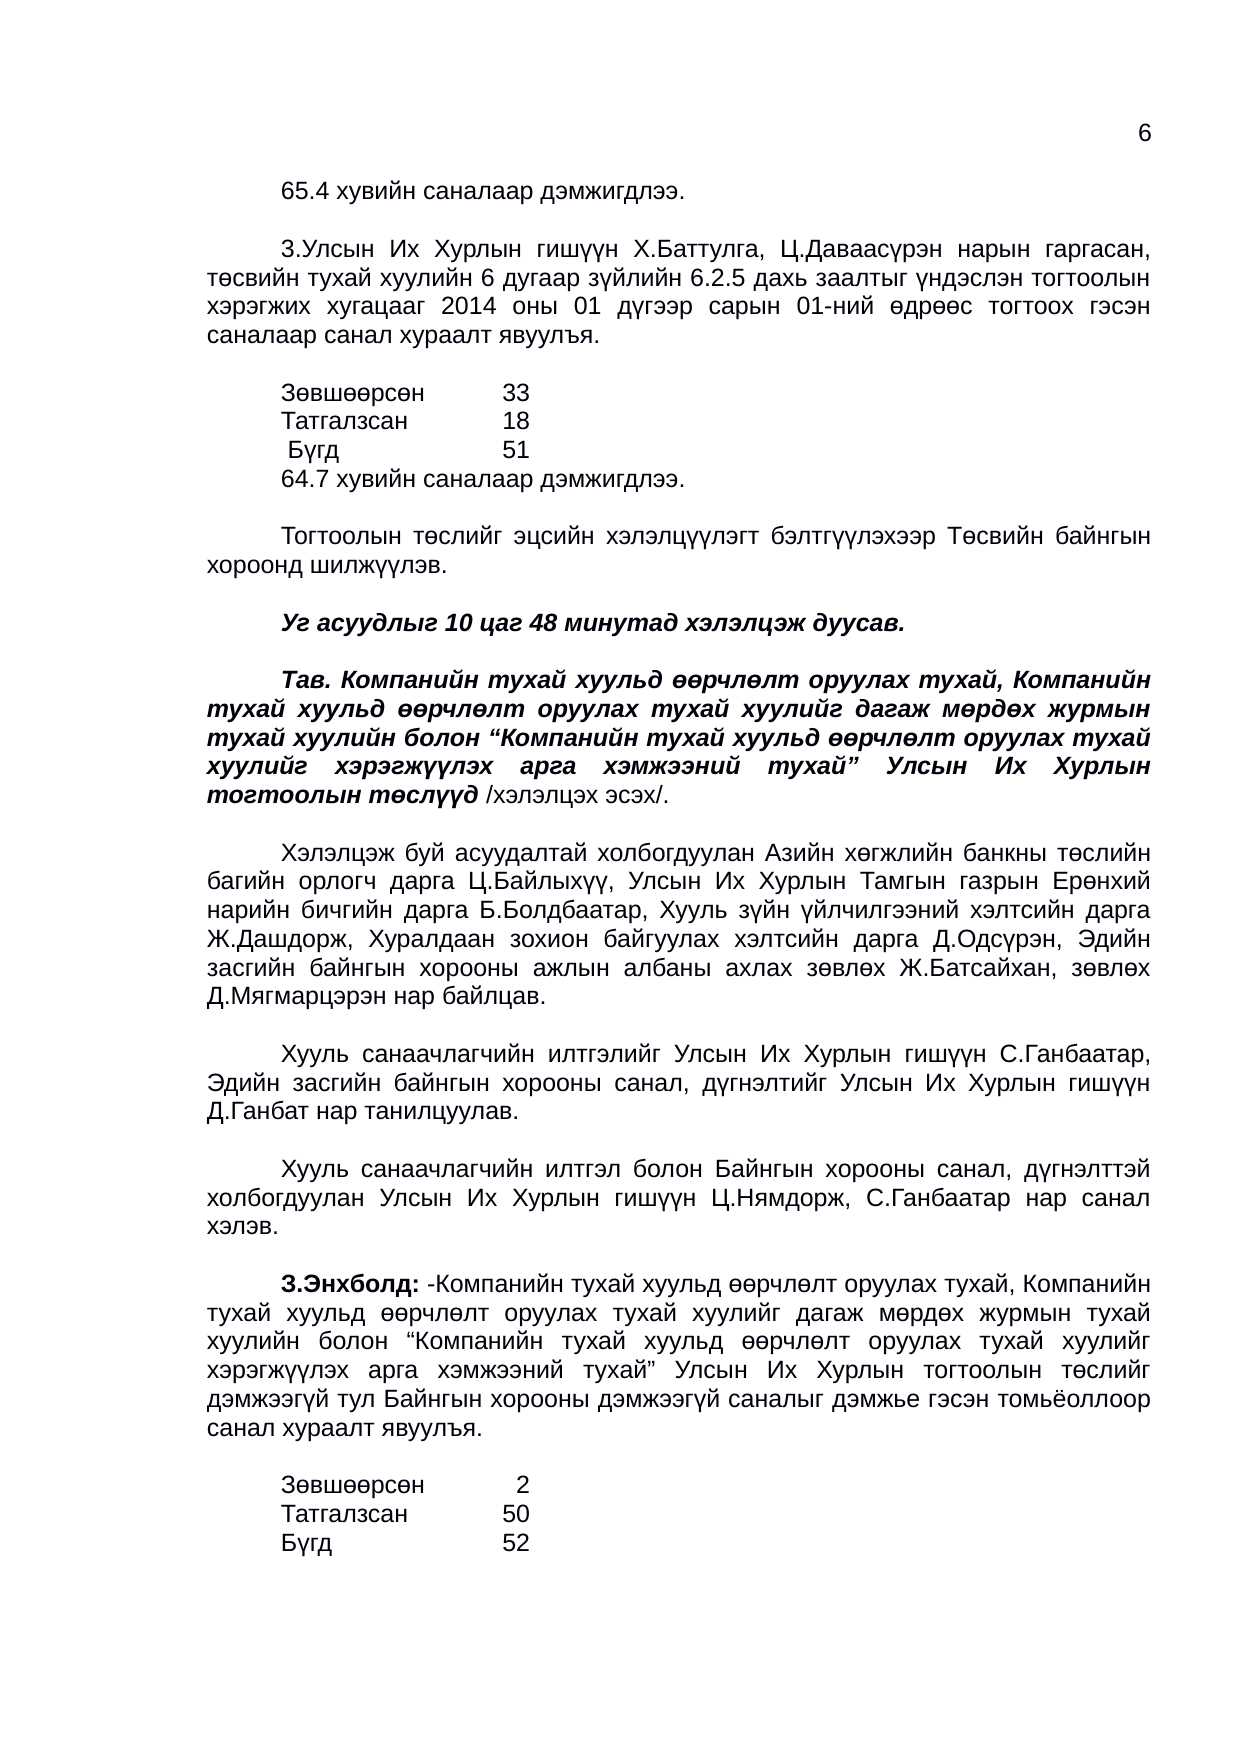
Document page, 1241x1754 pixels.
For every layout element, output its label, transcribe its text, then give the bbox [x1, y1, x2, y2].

text Хууль санаачлагчийн илтгэлийг Улсын Их Хурлын гишүүн С.Ганбаатар, Эдийн засгийн байнгын хорооны санал, дүгнэлтийг Улсын Их Хурлын гишүүн Д.Ганбат нар танилцуулав. [207, 1039, 1152, 1125]
text 65.4 хувийн саналаар дэмжигдлээ. [207, 176, 1152, 205]
text Уг асуудлыг 10 цаг 48 минутад хэлэлцэж дуусав. [207, 608, 1152, 636]
text Хууль санаачлагчийн илтгэл болон Байнгын хорооны санал, дүгнэлттэй холбогдуулан Улсын Их Хурлын гишүүн Ц.Нямдорж, С.Ганбаатар нар санал хэлэв. [207, 1154, 1152, 1240]
text Хэлэлцэж буй асуудалтай холбогдуулан Азийн хөгжлийн банкны төслийн багийн орлогч дарга Ц.Байлыхүү, Улсын Их Хурлын Тамгын газрын Ерөнхий нарийн бичгийн дарга Б.Болдбаатар, Хууль зүйн үйлчилгээний хэлтсийн дарга Ж.Дашдорж, Хуралдаан зохион байгуулах хэлтсийн дарга Д.Одсүрэн, Эдийн засгийн байнгын хорооны ажлын албаны ахлах зөвлөх Ж.Батсайхан, зөвлөх Д.Мягмарцэрэн нар байлцав. [207, 838, 1152, 1010]
text 64.7 хувийн саналаар дэмжигдлээ. [207, 464, 1152, 493]
text Зөвшөөрсөн 2 [207, 1470, 1152, 1499]
text З.Энхболд: -Компанийн тухай хуульд өөрчлөлт оруулах тухай, Компанийн тухай хуульд өөрчлөлт оруулах тухай хуулийг дагаж мөрдөх журмын тухай хуулийн болон “Компанийн тухай хуульд өөрчлөлт оруулах тухай хуулийг хэрэгжүүлэх арга хэмжээний тухай” Улсын Их Хурлын тогтоолын төслийг дэмжээгүй тул Байнгын хорооны дэмжээгүй саналыг дэмжье гэсэн томьёоллоор санал хураалт явуулъя. [207, 1269, 1152, 1441]
text Татгалзсан 18 [207, 406, 1152, 435]
text Бүгд 52 [207, 1528, 1152, 1556]
text Зөвшөөрсөн 33 [207, 378, 1152, 406]
text Бүгд 51 [207, 435, 1152, 464]
text Тав. Компанийн тухай хуульд өөрчлөлт оруулах тухай, Компанийн тухай хуульд өөрчлөлт оруулах тухай хуулийг дагаж мөрдөх журмын тухай хуулийн болон “Компанийн тухай хуульд өөрчлөлт оруулах тухай хуулийг хэрэгжүүлэх арга хэмжээний тухай” Улсын Их Хурлын тогтоолын төслүүд /хэлэлцэх эсэх/. [207, 665, 1152, 809]
text 3.Улсын Их Хурлын гишүүн Х.Баттулга, Ц.Даваасүрэн нарын гаргасан, төсвийн тухай хуулийн 6 дугаар зүйлийн 6.2.5 дахь заалтыг үндэслэн тогтоолын хэрэгжих хугацааг 2014 оны 01 дүгээр сарын 01-ний өдрөөс тогтоох гэсэн саналаар санал хураалт явуулъя. [207, 234, 1152, 349]
text Татгалзсан 50 [207, 1499, 1152, 1528]
text Тогтоолын төслийг эцсийн хэлэлцүүлэгт бэлтгүүлэхээр Төсвийн байнгын хороонд шилжүүлэв. [207, 521, 1152, 579]
